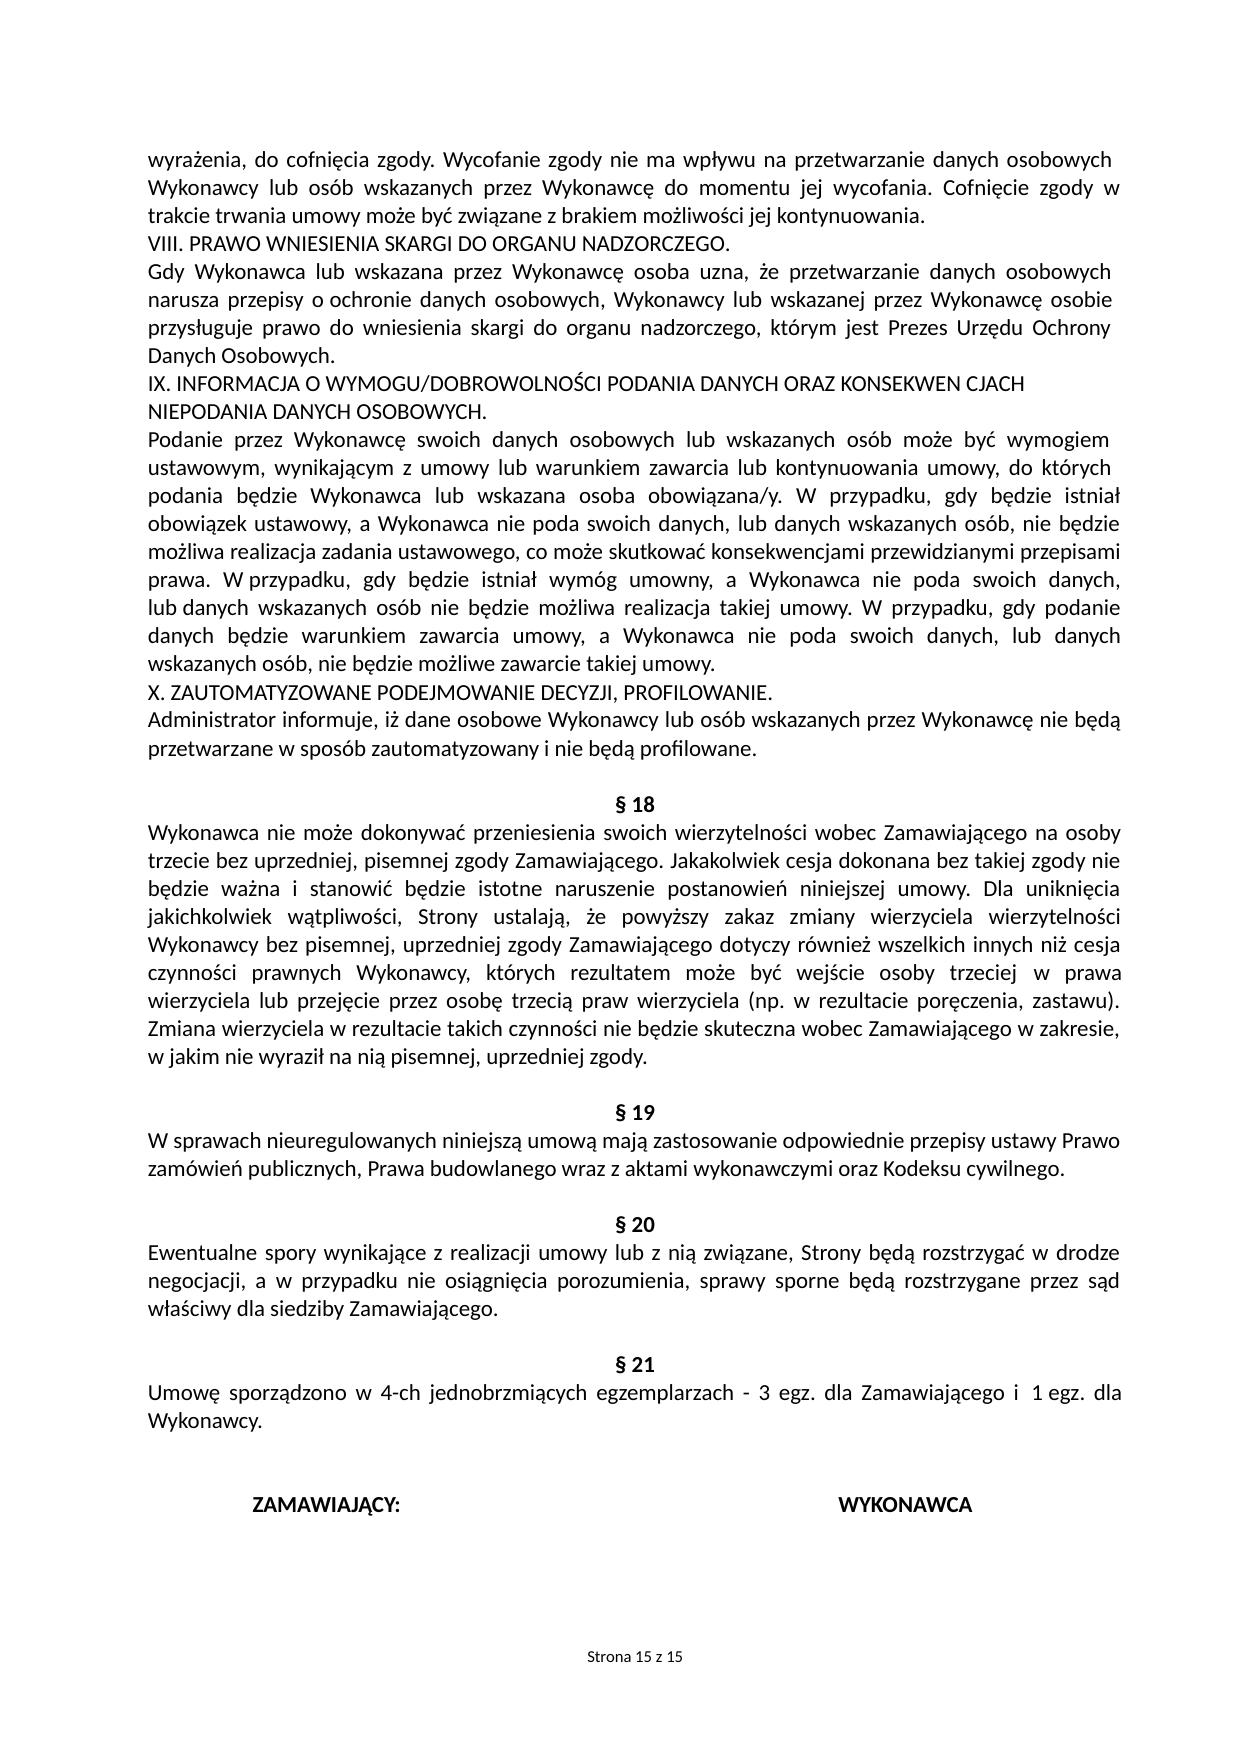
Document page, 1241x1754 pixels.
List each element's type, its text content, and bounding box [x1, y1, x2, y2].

text Wykonawca nie może dokonywać przeniesienia swoich wierzytelności wobec Zamawiającego na osoby trzecie bez uprzedniej, pisemnej zgody Zamawiającego. Jakakolwiek cesja dokonana bez takiej zgody nie będzie ważna i stanowić będzie istotne naruszenie postanowień niniejszej umowy. Dla uniknięcia jakichkolwiek wątpliwości, Strony ustalają, że powyższy zakaz zmiany wierzyciela wierzytelności Wykonawcy bez pisemnej, uprzedniej zgody Zamawiającego dotyczy również wszelkich innych niż cesja czynności prawnych Wykonawcy, których rezultatem może być wejście osoby trzeciej w prawa wierzyciela lub przejęcie przez osobę trzecią praw wierzyciela (np. w rezultacie poręczenia, zastawu). Zmiana wierzyciela w rezultacie takich czynności nie będzie skuteczna wobec Zamawiającego w zakresie, w jakim nie wyraził na nią pisemnej, uprzedniej zgody. [148, 818, 1122, 1070]
text § 20 [148, 1210, 1122, 1238]
text IX. INFORMACJA O WYMOGU/DOBROWOLNOŚCI PODANIA DANYCH ORAZ KONSEKWEN CJACH NIEPODANIA DANYCH OSOBOWYCH. [148, 369, 1122, 425]
text X. ZAUTOMATYZOWANE PODEJMOWANIE DECYZJI, PROFILOWANIE. [148, 678, 1122, 706]
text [148, 145, 1122, 229]
text W sprawach nieuregulowanych niniejszą umową mają zastosowanie odpowiednie przepisy ustawy Prawo zamówień publicznych, Prawa budowlanego wraz z aktami wykonawczymi oraz Kodeksu cywilnego. [148, 1126, 1122, 1182]
text Podanie przez Wykonawcę swoich danych osobowych lub wskazanych osób może być wymogiem ustawowym, wynikającym z umowy lub warunkiem zawarcia lub kontynuowania umowy, do których podania będzie Wykonawca lub wskazana osoba obowiązana/y. W przypadku, gdy będzie istniał obowiązek ustawowy, a Wykonawca nie poda swoich danych, lub danych wskazanych osób, nie będzie możliwa realizacja zadania ustawowego, co może skutkować konsekwencjami przewidzianymi przepisami prawa. W przypadku, gdy będzie istniał wymóg umowny, a Wykonawca nie poda swoich danych, lub danych wskazanych osób nie będzie możliwa realizacja takiej umowy. W przypadku, gdy podanie danych będzie warunkiem zawarcia umowy, a Wykonawca nie poda swoich danych, lub danych wskazanych osób, nie będzie możliwe zawarcie takiej umowy. [148, 425, 1122, 678]
text Administrator informuje, iż dane osobowe Wykonawcy lub osób wskazanych przez Wykonawcę nie będą przetwarzane w sposób zautomatyzowany i nie będą profilowane. [148, 706, 1122, 762]
text § 21 [148, 1350, 1122, 1378]
list Ewentualne spory wynikające z realizacji umowy lub z nią związane, Strony będą rozstrzygać w drodze negocjacji, a w przypadku nie osiągnięcia porozumienia, sprawy sporne będą rozstrzygane przez sąd właściwy dla siedziby Zamawiającego. [148, 1238, 1122, 1322]
text Gdy Wykonawca lub wskazana przez Wykonawcę osoba uzna, że przetwarzanie danych osobowych narusza przepisy o ochronie danych osobowych, Wykonawcy lub wskazanej przez Wykonawcę osobie przysługuje prawo do wniesienia skargi do organu nadzorczego, którym jest Prezes Urzędu Ochrony Danych Osobowych. [148, 257, 1122, 369]
text VIII. PRAWO WNIESIENIA SKARGI DO ORGANU NADZORCZEGO. [148, 229, 1122, 257]
text § 19 [148, 1098, 1122, 1126]
text Umowę sporządzono w 4-ch jednobrzmiących egzemplarzach - 3 egz. dla Zamawiającego i 1 egz. dla Wykonawcy. [148, 1378, 1122, 1434]
text ZAMAWIAJĄCY: WYKONAWCA [148, 1490, 1122, 1518]
text § 18 [148, 790, 1122, 818]
